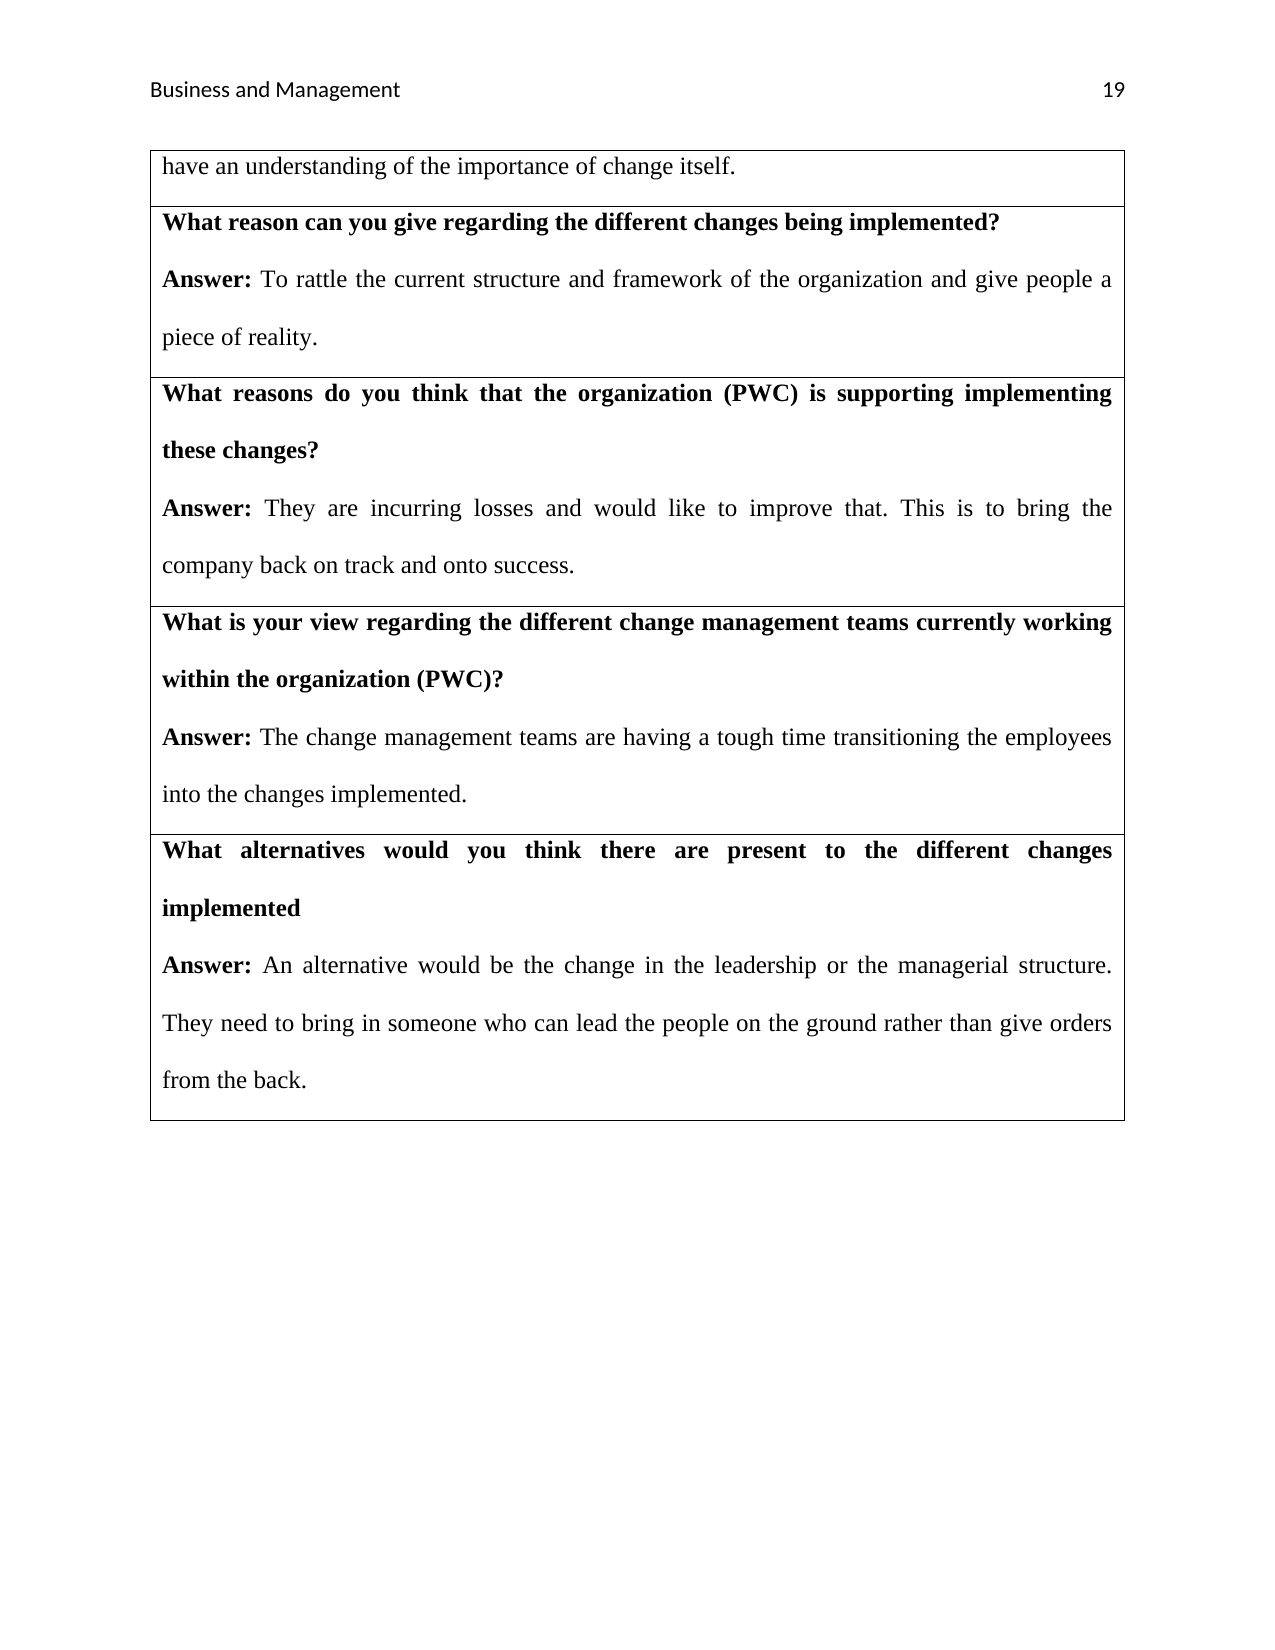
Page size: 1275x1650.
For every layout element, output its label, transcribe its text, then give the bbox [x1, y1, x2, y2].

table_cell What alternatives would you think there are present to the different changes implemented Answer: An alternative would be the change in the leadership or the managerial structure. They need to bring in someone who can lead the people on the ground rather than give orders from the back. [151, 835, 1124, 1120]
table_cell What reason can you give regarding the different changes being implemented? Answer: To rattle the current structure and framework of the organization and give people a piece of reality. [151, 207, 1124, 377]
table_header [151, 151, 1124, 206]
table_cell What reasons do you think that the organization (PWC) is supporting implementing these changes? Answer: They are incurring losses and would like to improve that. This is to bring the company back on track and onto success. [151, 378, 1124, 606]
table_cell What is your view regarding the different change management teams currently working within the organization (PWC)? Answer: The change management teams are having a tough time transitioning the employees into the changes implemented. [151, 607, 1124, 834]
